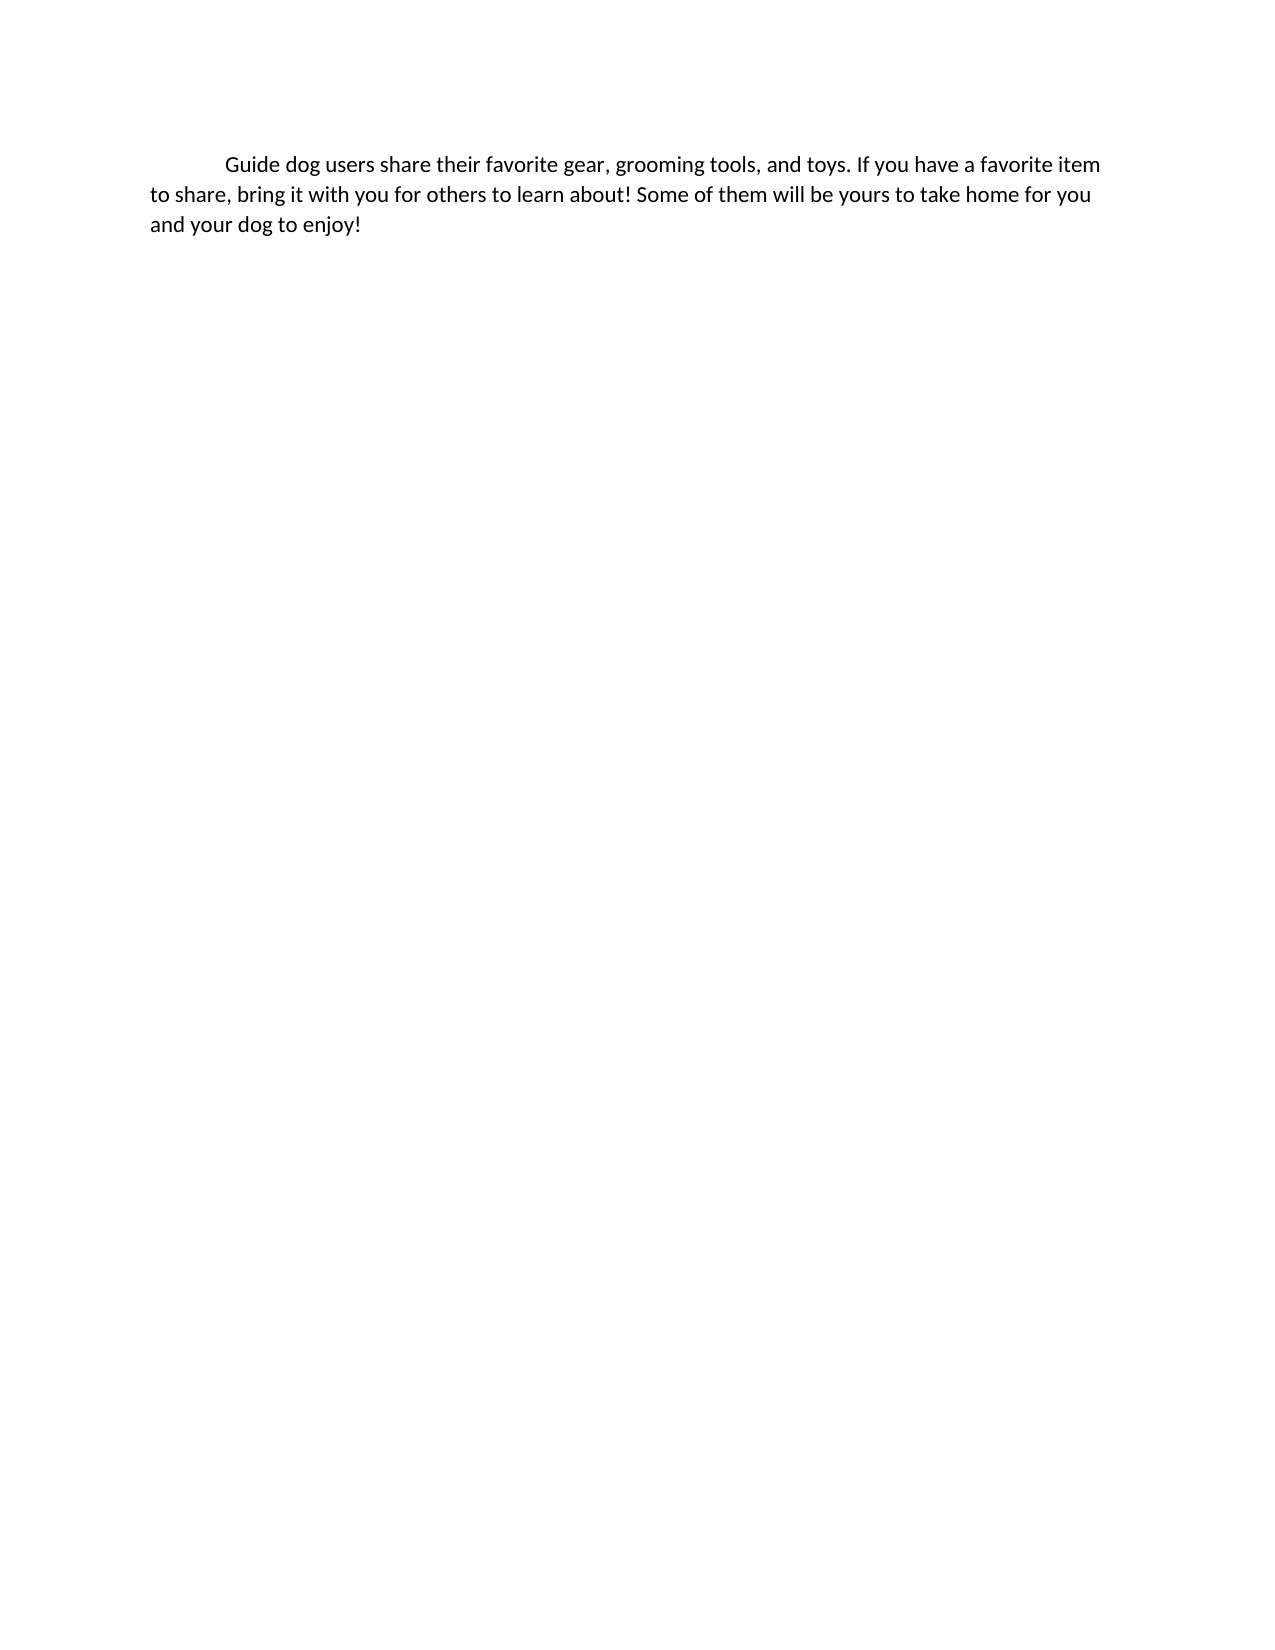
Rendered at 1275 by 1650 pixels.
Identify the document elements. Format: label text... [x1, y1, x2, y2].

text Guide dog users share their favorite gear, grooming tools, and toys. If you have a favorite item to share, bring it with you for others to learn about! Some of them will be yours to take home for you and your dog to enjoy! [150, 150, 1125, 238]
